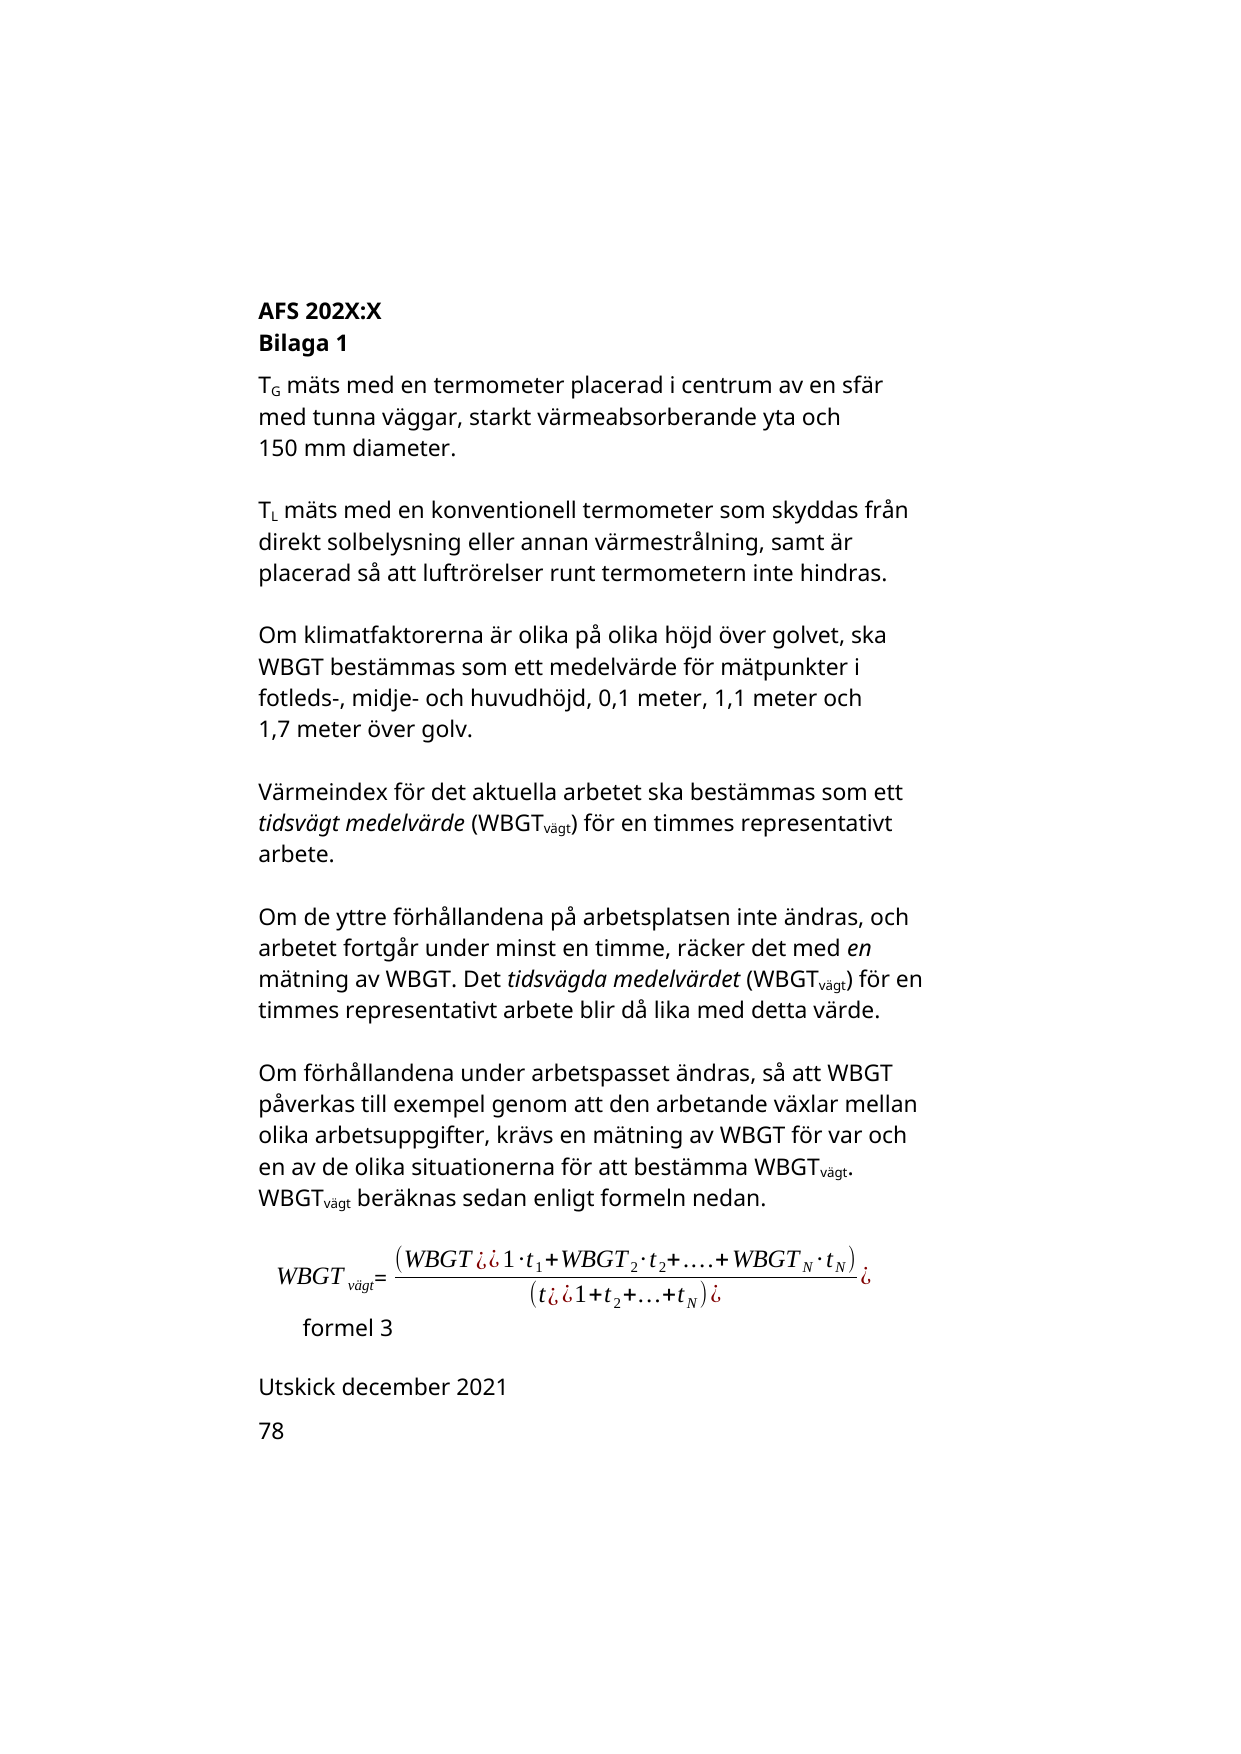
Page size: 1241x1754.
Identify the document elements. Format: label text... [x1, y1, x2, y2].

text TG mäts med en termometer placerad i centrum av en sfär med tunna väggar, starkt värmeabsorberande yta och 150 mm diameter. [258, 369, 924, 463]
text Om klimatfaktorerna är olika på olika höjd över golvet, ska WBGT bestämmas som ett medelvärde för mätpunkter i fotleds-, midje- och huvudhöjd, 0,1 meter, 1,1 meter och 1,7 meter över golv. [258, 619, 924, 744]
text Värmeindex för det aktuella arbetet ska bestämmas som ett tidsvägt medelvärde (WBGTvägt) för en timmes representativt arbete. [258, 775, 924, 869]
text Om förhållandena under arbetspasset ändras, så att WBGT påverkas till exempel genom att den arbetande växlar mellan olika arbetsuppgifter, krävs en mätning av WBGT för var och en av de olika situationerna för att bestämma WBGTvägt. WBGTvägt beräknas sedan enligt formeln nedan. [258, 1057, 924, 1213]
text TL mäts med en konventionell termometer som skyddas från direkt solbelysning eller annan värmestrålning, samt är placerad så att luftrörelser runt termometern inte hindras. [258, 494, 924, 588]
text Om de yttre förhållandena på arbetsplatsen inte ändras, och arbetet fortgår under minst en timme, räcker det med en mätning av WBGT. Det tidsvägda medelvärdet (WBGTvägt) för en timmes representativt arbete blir då lika med detta värde. [258, 900, 924, 1025]
text = formel 3 [258, 1244, 924, 1343]
